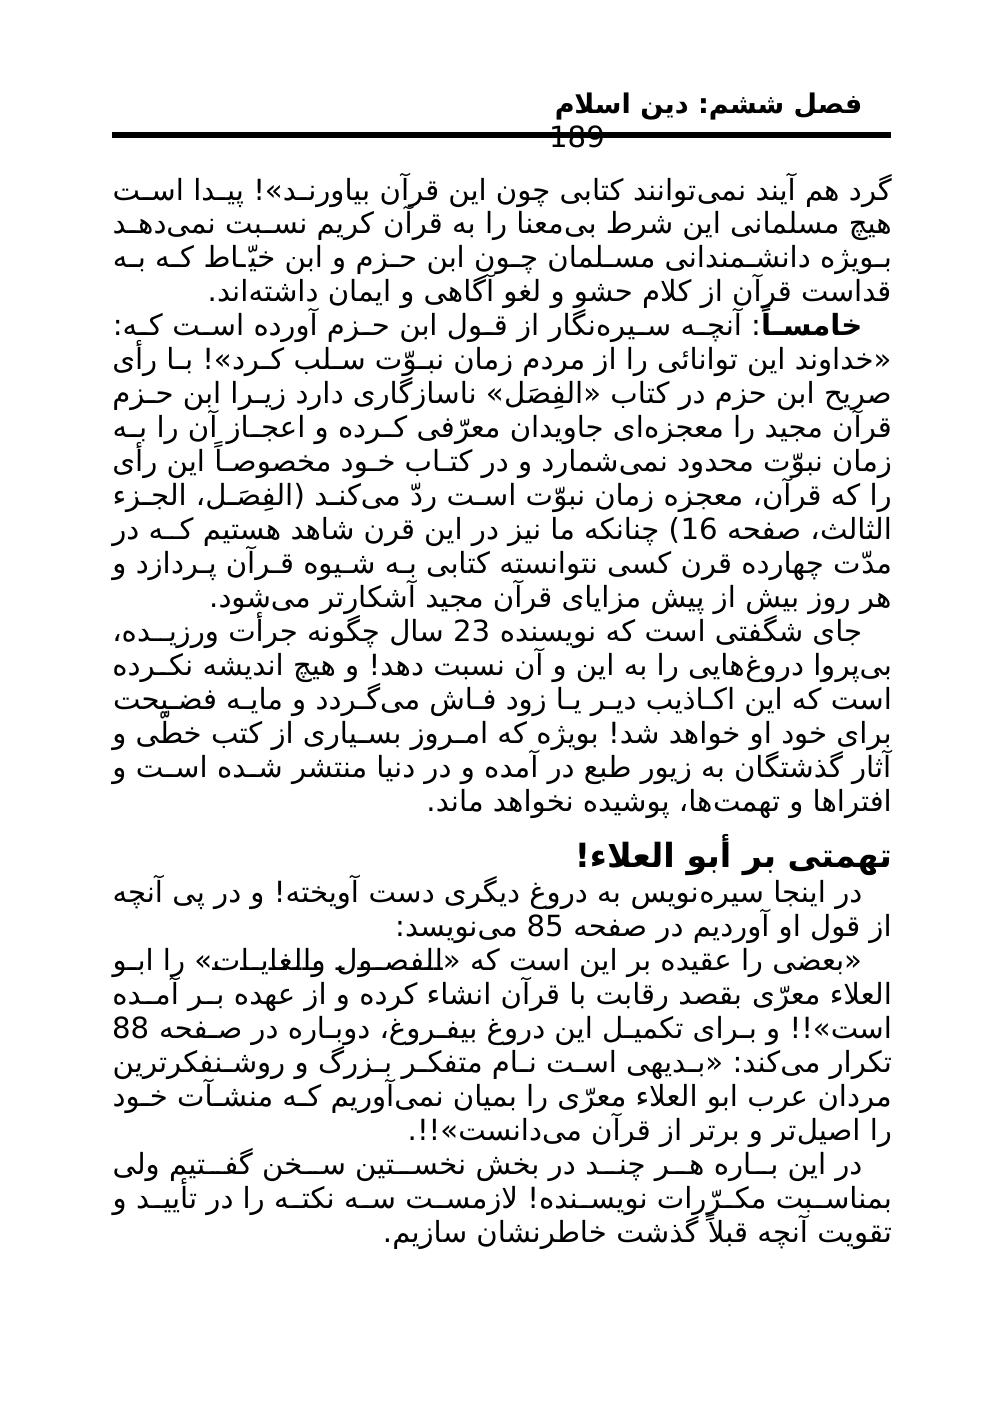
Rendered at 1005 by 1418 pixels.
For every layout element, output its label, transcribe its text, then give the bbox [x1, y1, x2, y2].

text در این باره هر چند در بخش نخستین سخن گفتیم ولی بمناسبت مکرّرات نویسنده! لازمست سه نکته را در تأیید و تقویت آنچه قبلاً گذشت خاطرنشان سازیم. [112, 1147, 892, 1249]
text تهمتی بر أبو العلاء! [112, 837, 892, 876]
text «بعضی را عقیده بر این است که «الفصول والغایات» را ابو العلاء معرّی بقصد رقابت با قرآن انشاء کرده و از عهده بر آمده است»!! و برای تکمیل این دروغ بیفروغ، دوباره در صفحه 88 تکرار می‌کند: «بدیهی است نام متفکر بزرگ و روشنفکرترین مردان عرب ابو العلاء معرّی را بمیان نمی‌آوریم که منشآت خود را اصیل‌تر و برتر از قرآن می‌دانست»!!. [112, 944, 892, 1147]
text جای شگفتی است که نویسنده 23 سال چگونه جرأت ورزیده، بی‌پروا دروغ‌هایی را به این و آن نسبت دهد! و هیچ اندیشه نکرده است که این اکاذیب دیر یا زود فاش می‌گردد و مایه فضیحت برای خود او خواهد شد! بویژه که امروز بسیاری از کتب خطّی و آثار گذشتگان به زیور طبع در آمده و در دنیا منتشر شده است و افتراها و تهمت‌ها، پوشیده نخواهد ماند. [112, 614, 892, 818]
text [112, 173, 892, 309]
text خامساً: آنچه سیره‌نگار از قول ابن حزم آورده است که: «خداوند این توانائی را از مردم زمان نبوّت سلب کرد»! با رأی صریح ابن حزم در کتاب «الفِصَل» ناسازگاری دارد زیرا ابن حزم قرآن مجید را معجزه‌ای جاویدان معرّفی کرده و اعجاز آن را به زمان نبوّت محدود نمی‌شمارد و در کتاب خود مخصوصاً این رأی را که قرآن، معجزه زمان نبوّت است ردّ می‌کند (الفِصَل، الجزء الثالث، صفحه 16) چنانکه ما نیز در این قرن شاهد هستیم که در مدّت چهارده قرن کسی نتوانسته کتابی به شیوه قرآن پردازد و هر روز بیش از پیش مزایای قرآن مجید آشکارتر می‌شود. [112, 309, 892, 614]
text در اینجا سیره‌نویس به دروغ دیگری دست آویخته! و در پی آنچه از قول او آوردیم در صفحه 85 می‌نویسد: [112, 876, 892, 944]
